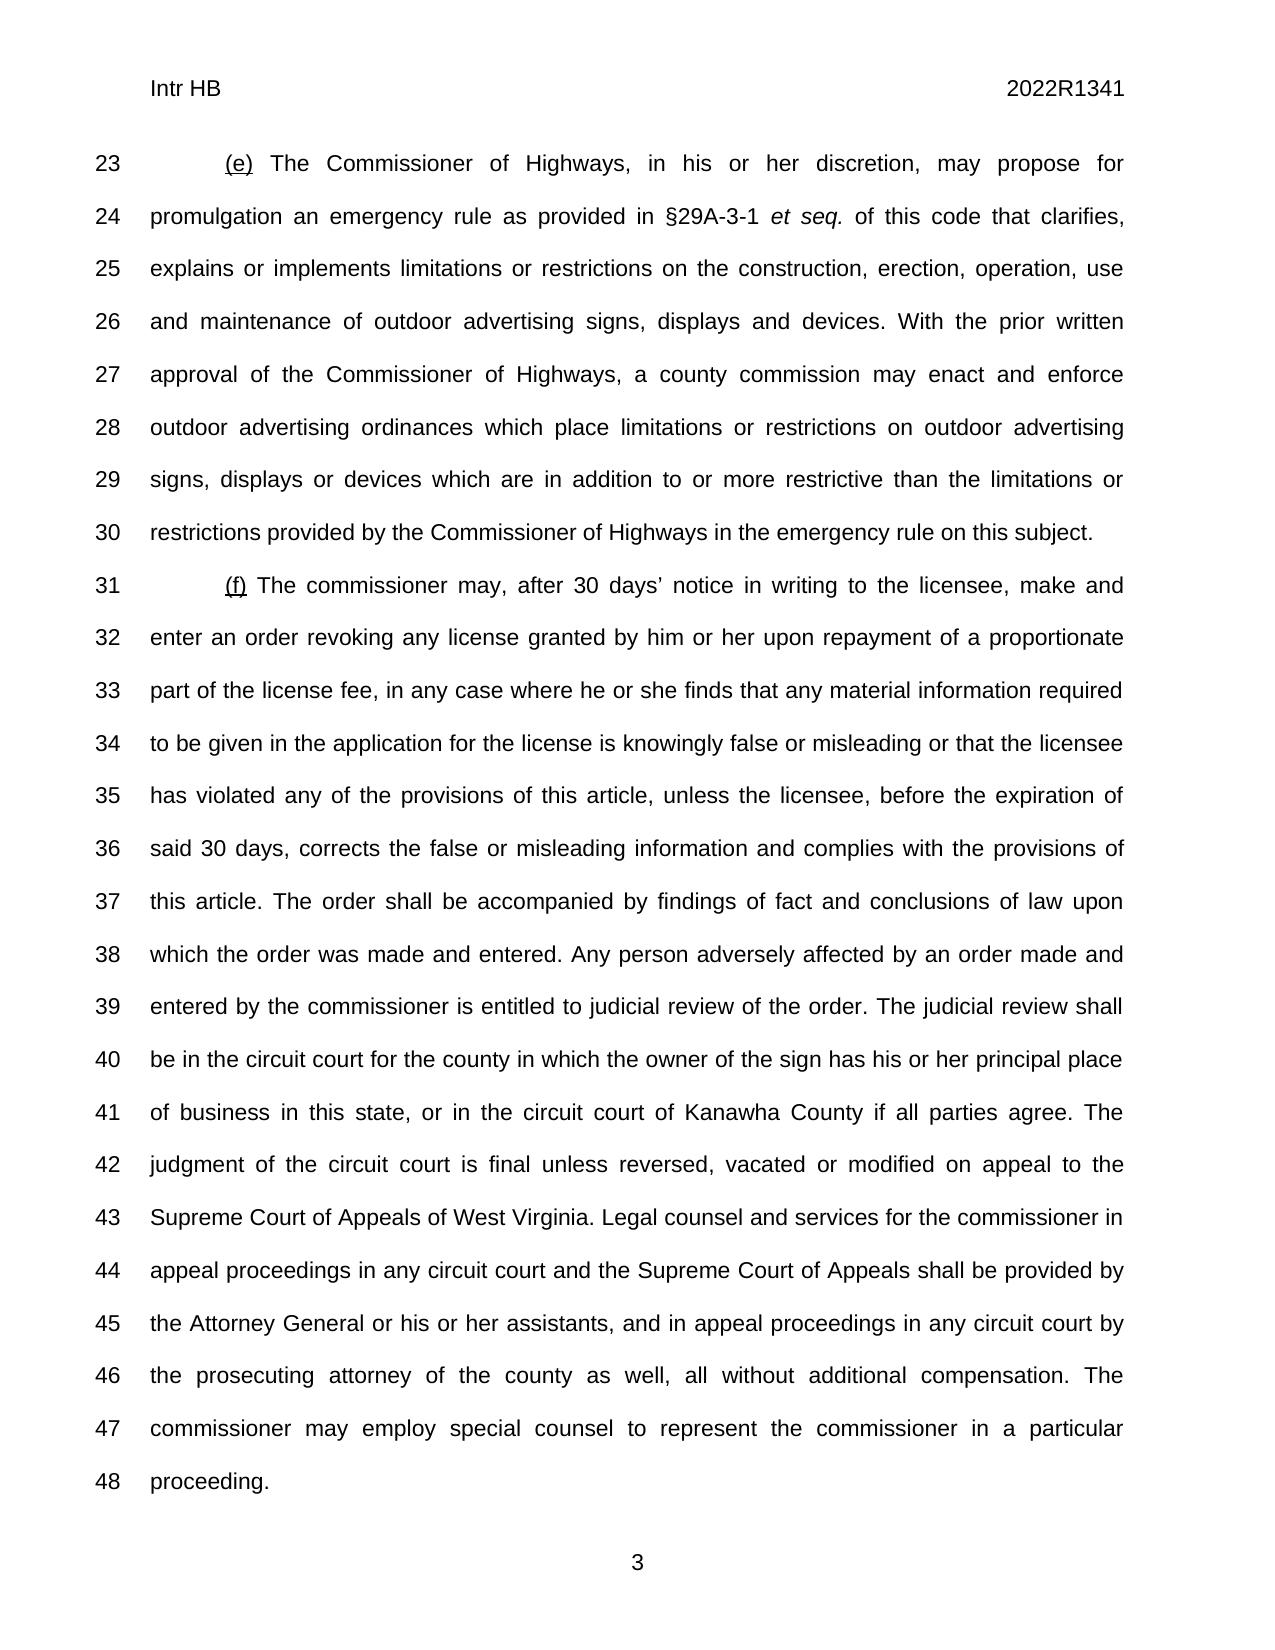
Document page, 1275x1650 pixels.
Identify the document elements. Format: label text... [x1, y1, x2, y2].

text (e) The Commissioner of Highways, in his or her discretion, may propose for promulgation an emergency rule as provided in §29A-3-1 et seq. of this code that clarifies, explains or implements limitations or restrictions on the construction, erection, operation, use and maintenance of outdoor advertising signs, displays and devices. With the prior written approval of the Commissioner of Highways, a county commission may enact and enforce outdoor advertising ordinances which place limitations or restrictions on outdoor advertising signs, displays or devices which are in addition to or more restrictive than the limitations or restrictions provided by the Commissioner of Highways in the emergency rule on this subject. [150, 150, 1125, 545]
text (f) The commissioner may, after 30 days’ notice in writing to the licensee, make and enter an order revoking any license granted by him or her upon repayment of a proportionate part of the license fee, in any case where he or she finds that any material information required to be given in the application for the license is knowingly false or misleading or that the licensee has violated any of the provisions of this article, unless the licensee, before the expiration of said 30 days, corrects the false or misleading information and complies with the provisions of this article. The order shall be accompanied by findings of fact and conclusions of law upon which the order was made and entered. Any person adversely affected by an order made and entered by the commissioner is entitled to judicial review of the order. The judicial review shall be in the circuit court for the county in which the owner of the sign has his or her principal place of business in this state, or in the circuit court of Kanawha County if all parties agree. The judgment of the circuit court is final unless reversed, vacated or modified on appeal to the Supreme Court of Appeals of West Virginia. Legal counsel and services for the commissioner in appeal proceedings in any circuit court and the Supreme Court of Appeals shall be provided by the Attorney General or his or her assistants, and in appeal proceedings in any circuit court by the prosecuting attorney of the county as well, all without additional compensation. The commissioner may employ special counsel to represent the commissioner in a particular proceeding. [150, 572, 1125, 1494]
